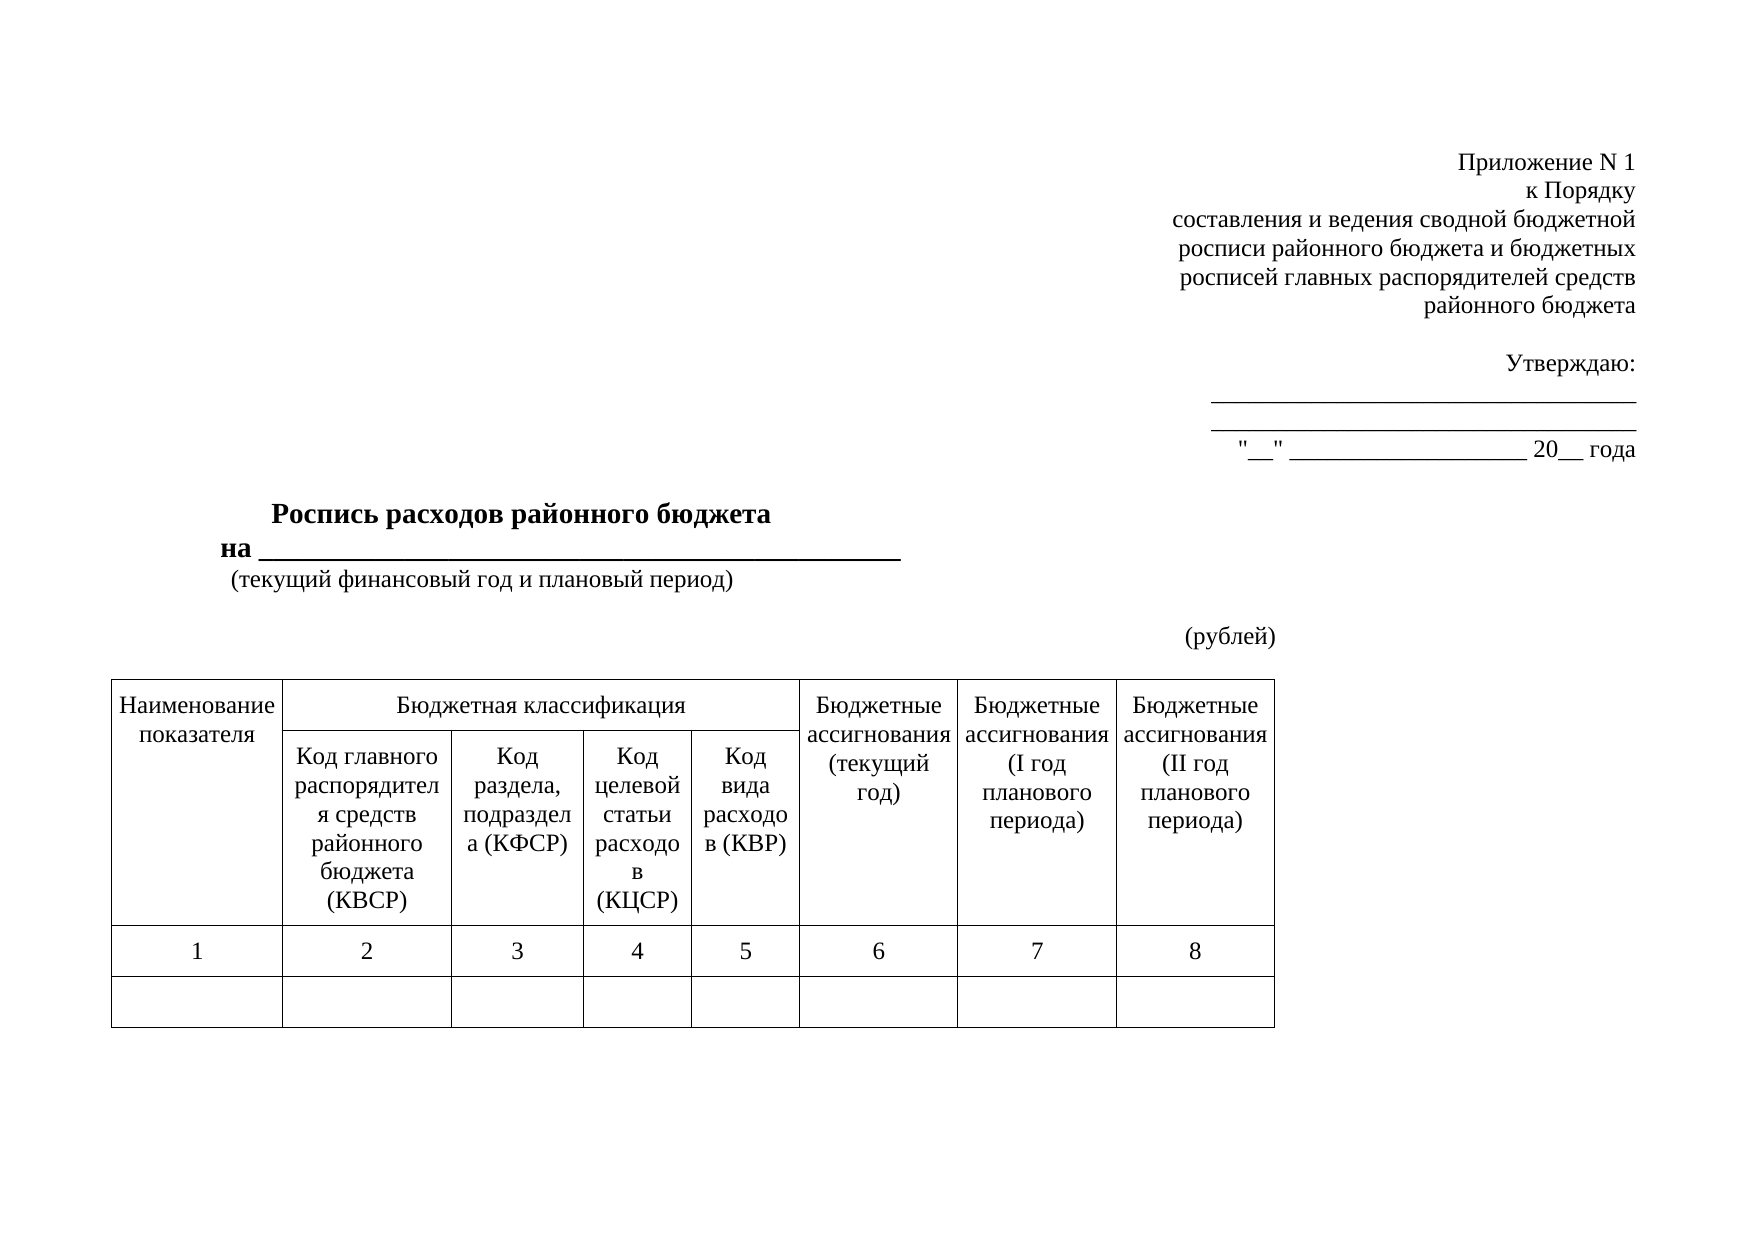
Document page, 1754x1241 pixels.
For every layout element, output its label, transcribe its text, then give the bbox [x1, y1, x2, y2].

text Приложение N 1 [118, 147, 1636, 176]
table_header Бюджетные ассигнования (I год планового периода) [958, 680, 1116, 924]
table_header Бюджетные ассигнования (текущий год) [800, 680, 957, 924]
text росписей главных распорядителей средств [118, 262, 1636, 291]
text "__" ___________________ 20__ года [118, 434, 1636, 463]
text Утверждаю: [118, 348, 1636, 377]
text (рублей) [118, 621, 1636, 650]
text к Порядку [118, 176, 1636, 204]
text __________________________________ [118, 377, 1636, 406]
text составления и ведения сводной бюджетной [118, 204, 1636, 233]
table_cell Код вида расходов (КВР) [692, 731, 799, 924]
text Роспись расходов районного бюджета [118, 497, 1636, 530]
table_header Бюджетная классификация [283, 680, 799, 730]
table_cell Код целевой статьи расходов (КЦСР) [584, 731, 691, 924]
text районного бюджета [118, 291, 1636, 319]
table_cell [800, 977, 957, 1027]
table_cell [584, 977, 691, 1027]
table_cell Код раздела, подраздела (КФСР) [452, 731, 583, 924]
table_cell [452, 977, 583, 1027]
text (текущий финансовый год и плановый период) [118, 564, 1636, 592]
text __________________________________ [118, 406, 1636, 434]
table_cell 6 [800, 926, 957, 976]
table_cell [958, 977, 1116, 1027]
table_cell Код главного распорядителя средств районного бюджета (КВСР) [283, 731, 451, 924]
table_header Бюджетные ассигнования (II год планового периода) [1117, 680, 1274, 924]
table_cell 1 [112, 926, 282, 976]
table_cell [692, 977, 799, 1027]
table_cell 5 [692, 926, 799, 976]
table_cell [283, 977, 451, 1027]
table_cell [1117, 977, 1274, 1027]
text росписи районного бюджета и бюджетных [118, 233, 1636, 262]
table_cell 2 [283, 926, 451, 976]
table_cell 4 [584, 926, 691, 976]
table_cell 8 [1117, 926, 1274, 976]
text на ____________________________________________ [118, 530, 1636, 564]
table_cell 7 [958, 926, 1116, 976]
table_cell [112, 977, 282, 1027]
table_header Наименование показателя [112, 680, 282, 924]
table_cell 3 [452, 926, 583, 976]
